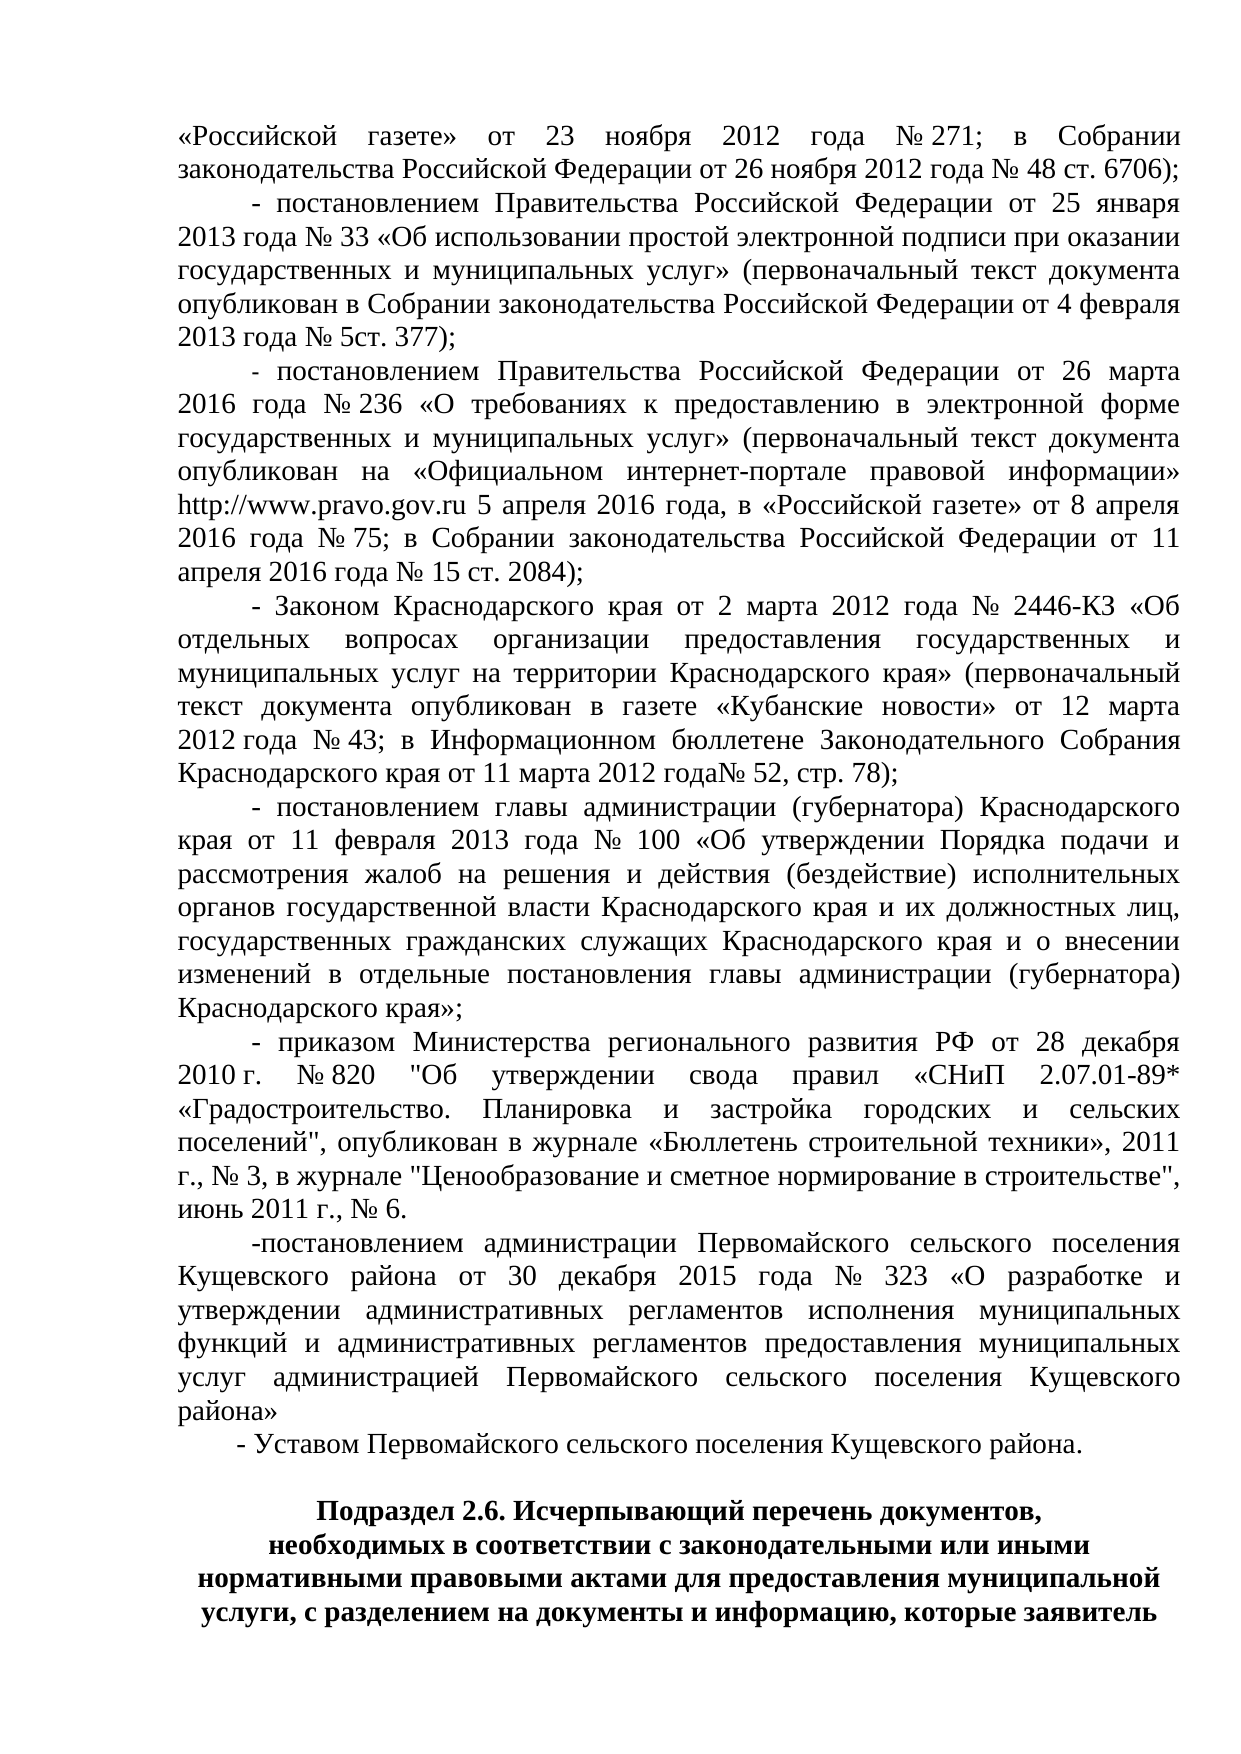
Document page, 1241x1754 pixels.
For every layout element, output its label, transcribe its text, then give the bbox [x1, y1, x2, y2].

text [177, 1560, 1181, 1627]
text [177, 118, 1181, 185]
text - Уставом Первомайского сельского поселения Кущевского района. [177, 1426, 1181, 1460]
text - постановлением Правительства Российской Федерации от 25 января 2013 года № 33 «Об использовании простой электронной подписи при оказании государственных и муниципальных услуг» (первоначальный текст документа опубликован в Собрании законодательства Российской Федерации от 4 февраля 2013 года № 5ст. 377); [177, 185, 1181, 353]
text - постановлением Правительства Российской Федерации от 26 марта 2016 года № 236 «О требованиях к предоставлению в электронной форме государственных и муниципальных услуг» (первоначальный текст документа опубликован на «Официальном интернет-портале правовой информации» http://www.pravo.gov.ru 5 апреля 2016 года, в «Российской газете» от 8 апреля 2016 года № 75; в Собрании законодательства Российской Федерации от 11 апреля 2016 года № 15 ст. 2084); [177, 353, 1181, 588]
text - постановлением главы администрации (губернатора) Краснодарского края от 11 февраля 2013 года № 100 «Об утверждении Порядка подачи и рассмотрения жалоб на решения и действия (бездействие) исполнительных органов государственной власти Краснодарского края и их должностных лиц, государственных гражданских служащих Краснодарского края и о внесении изменений в отдельные постановления главы администрации (губернатора) Краснодарского края»; [177, 789, 1181, 1024]
text необходимых в соответствии с законодательными или иными [177, 1527, 1181, 1560]
text - приказом Министерства регионального развития РФ от 28 декабря 2010 г. № 820 "Об утверждении свода правил «СНиП 2.07.01-89* «Градостроительство. Планировка и застройка городских и сельских поселений", опубликован в журнале «Бюллетень строительной техники», 2011 г., № 3, в журнале "Ценообразование и сметное нормирование в строительстве", июнь 2011 г., № 6. [177, 1024, 1181, 1225]
text Подраздел 2.6. Исчерпывающий перечень документов, [177, 1493, 1181, 1527]
text - Законом Краснодарского края от 2 марта 2012 года № 2446-КЗ «Об отдельных вопросах организации предоставления государственных и муниципальных услуг на территории Краснодарского края» (первоначальный текст документа опубликован в газете «Кубанские новости» от 12 марта 2012 года № 43; в Информационном бюллетене Законодательного Собрания Краснодарского края от 11 марта 2012 года№ 52, стр. 78); [177, 588, 1181, 789]
text -постановлением администрации Первомайского сельского поселения Кущевского района от 30 декабря 2015 года № 323 «О разработке и утверждении административных регламентов исполнения муниципальных функций и административных регламентов предоставления муниципальных услуг администрацией Первомайского сельского поселения Кущевского района» [177, 1225, 1181, 1426]
